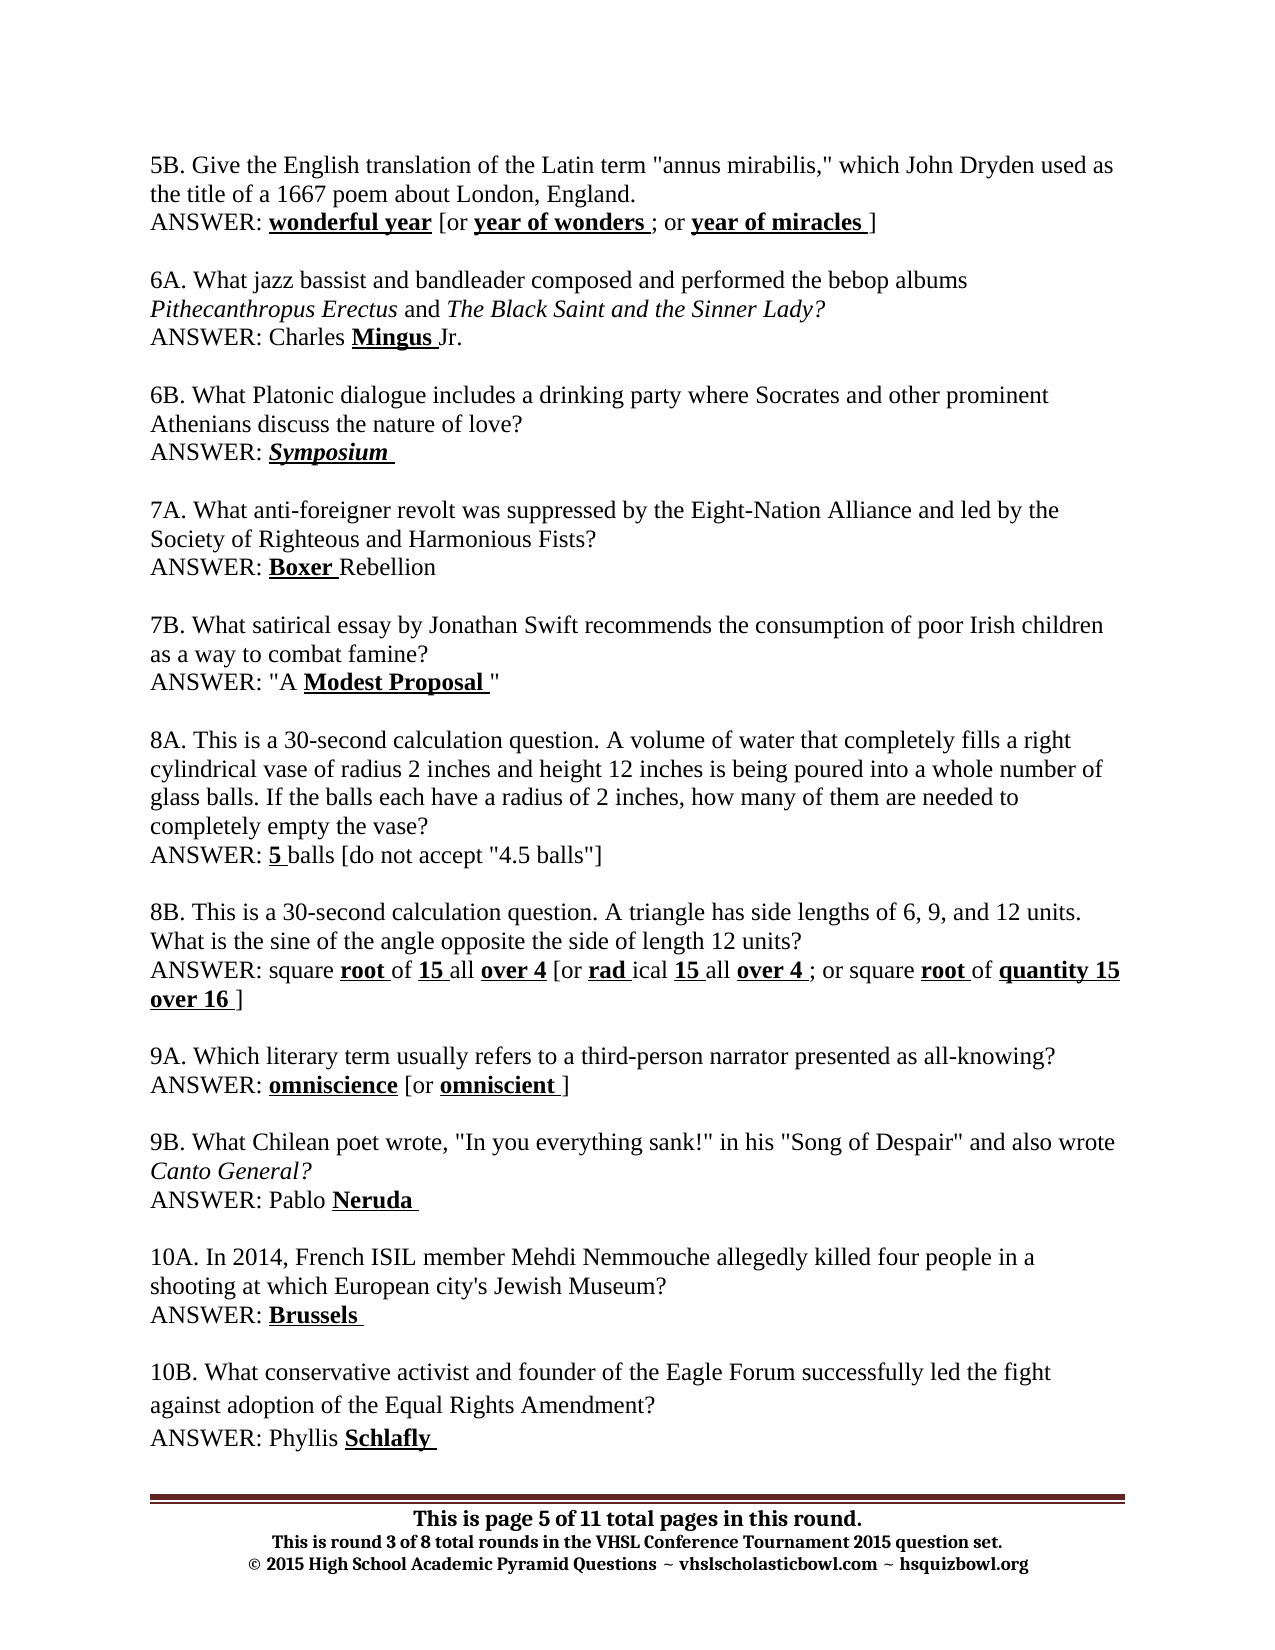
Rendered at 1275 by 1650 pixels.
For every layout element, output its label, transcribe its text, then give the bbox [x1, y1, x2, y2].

text 8A. This is a 30-second calculation question. A volume of water that completely fills a right cylindrical vase of radius 2 inches and height 12 inches is being poured into a whole number of glass balls. If the balls each have a radius of 2 inches, how many of them are needed to completely empty the vase? ANSWER: 5 balls [do not accept "4.5 balls"] [150, 725, 1125, 869]
text 5B. Give the English translation of the Latin term "annus mirabilis," which John Dryden used as the title of a 1667 poem about London, England. ANSWER: wonderful year [or year of wonders ; or year of miracles ] [150, 150, 1125, 236]
text 6B. What Platonic dialogue includes a drinking party where Socrates and other prominent Athenians discuss the nature of love? ANSWER: Symposium [150, 380, 1125, 466]
text 7B. What satirical essay by Jonathan Swift recommends the consumption of poor Irish children as a way to combat famine? ANSWER: "A Modest Proposal " [150, 610, 1125, 696]
text 8B. This is a 30-second calculation question. A triangle has side lengths of 6, 9, and 12 units. What is the sine of the angle opposite the side of length 12 units? ANSWER: square root of 15 all over 4 [or rad ical 15 all over 4 ; or square root of quantity 15 over 16 ] [150, 897, 1125, 1012]
text 9A. Which literary term usually refers to a third-person narrator presented as all-knowing? ANSWER: omniscience [or omniscient ] [150, 1041, 1125, 1099]
text 6A. What jazz bassist and bandleader composed and performed the bebop albums Pithecanthropus Erectus and The Black Saint and the Sinner Lady? ANSWER: Charles Mingus Jr. [150, 265, 1125, 351]
text 7A. What anti-foreigner revolt was suppressed by the Eight-Nation Alliance and led by the Society of Righteous and Harmonious Fists? ANSWER: Boxer Rebellion [150, 495, 1125, 581]
text 9B. What Chilean poet wrote, "In you everything sank!" in his "Song of Despair" and also wrote Canto General? ANSWER: Pablo Neruda [150, 1127, 1125, 1214]
text 10A. In 2014, French ISIL member Mehdi Nemmouche allegedly killed four people in a shooting at which European city's Jewish Museum? ANSWER: Brussels [150, 1242, 1125, 1329]
text 10B. What conservative activist and founder of the Eagle Forum successfully led the fight against adoption of the Equal Rights Amendment? ANSWER: Phyllis Schlafly [150, 1357, 1125, 1452]
